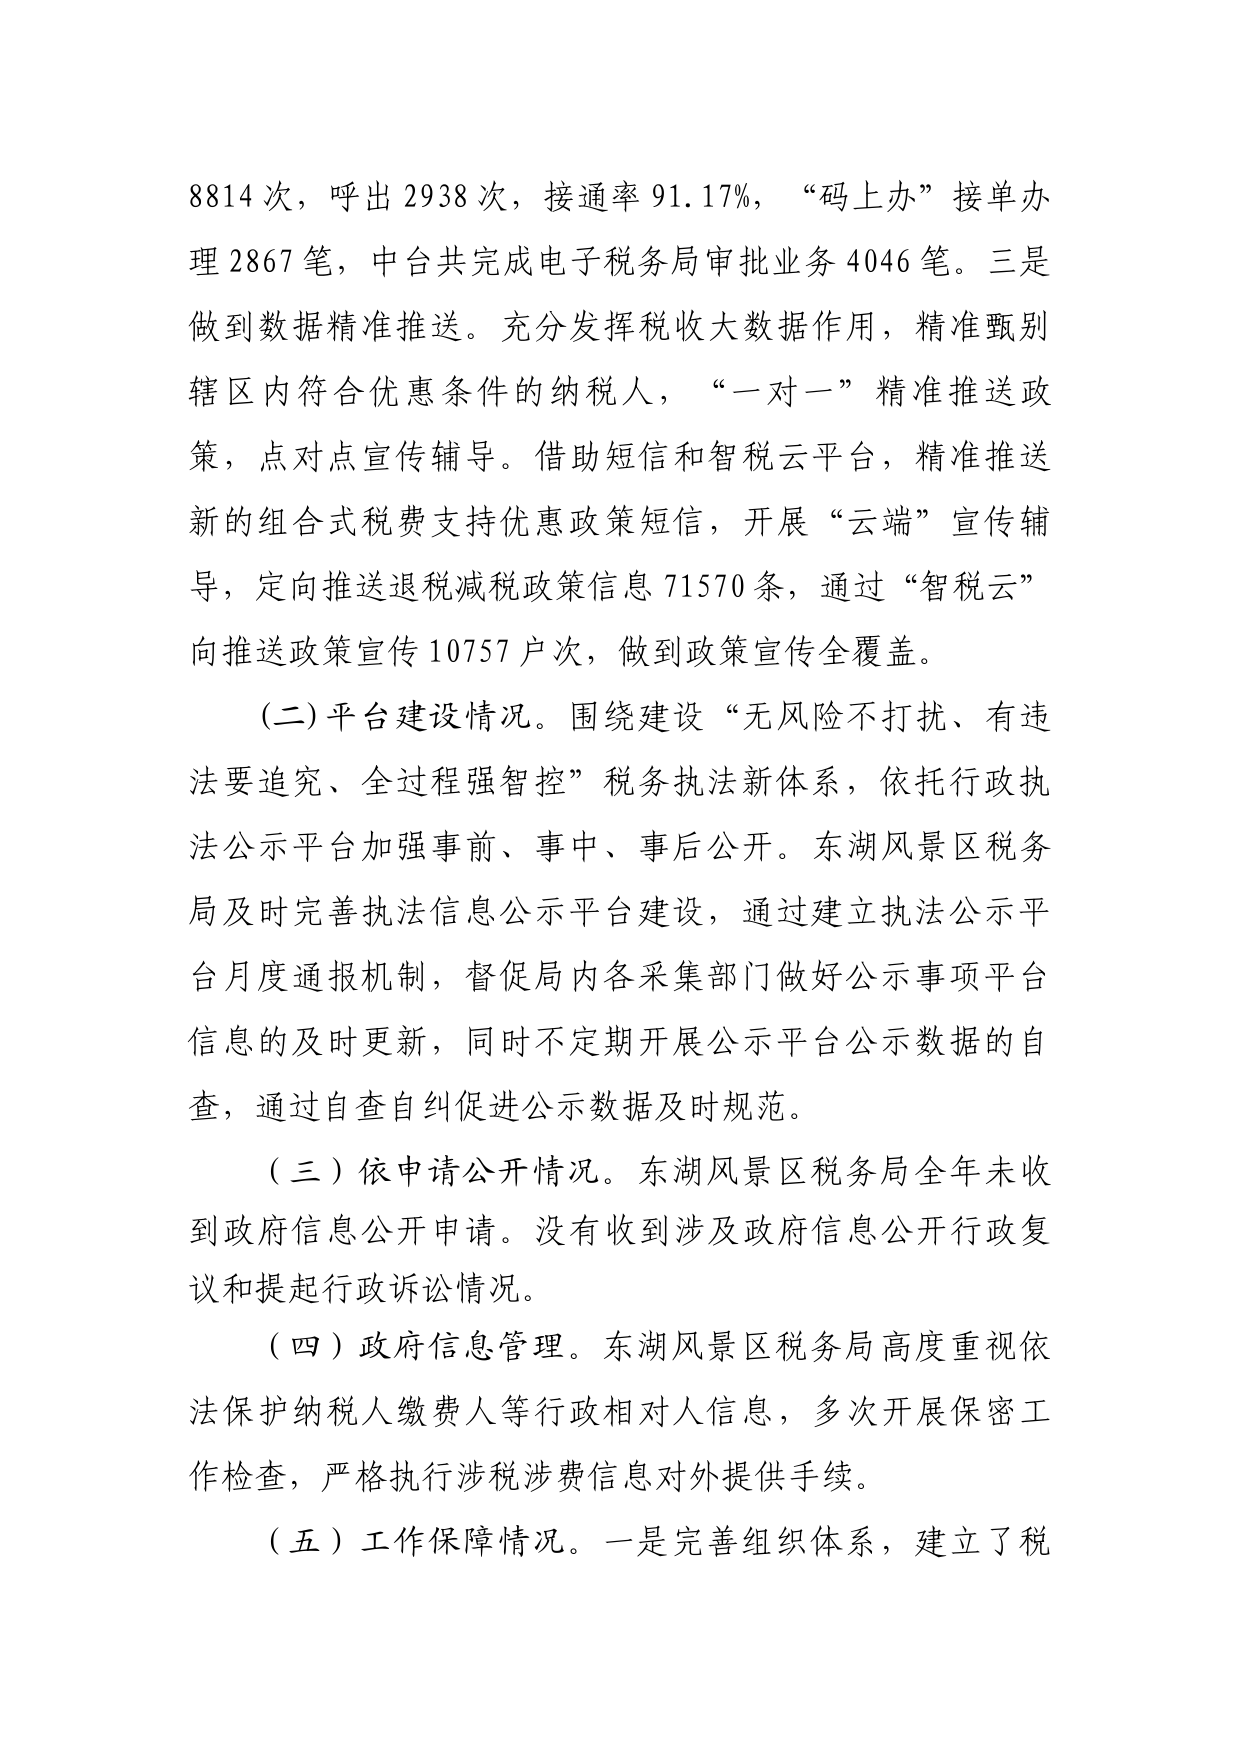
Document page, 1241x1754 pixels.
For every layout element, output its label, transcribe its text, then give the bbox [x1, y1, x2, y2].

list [187, 162, 1053, 682]
text （四）政府信息管理。东湖风景区税务局高度重视依法保护纳税人缴费人等行政相对人信息，多次开展保密工作检查，严格执行涉税涉费信息对外提供手续。 [187, 1312, 1053, 1507]
text （三）依申请公开情况。东湖风景区税务局全年未收到政府信息公开申请。没有收到涉及政府信息公开行政复议和提起行政诉讼情况。 [187, 1137, 1053, 1312]
text (二)平台建设情况。围绕建设“无风险不打扰、有违法要追究、全过程强智控”税务执法新体系，依托行政执法公示平台加强事前、事中、事后公开。东湖风景区税务局及时完善执法信息公示平台建设，通过建立执法公示平台月度通报机制，督促局内各采集部门做好公示事项平台信息的及时更新，同时不定期开展公示平台公示数据的自查，通过自查自纠促进公示数据及时规范。 [187, 682, 1053, 1137]
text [187, 1507, 1053, 1572]
